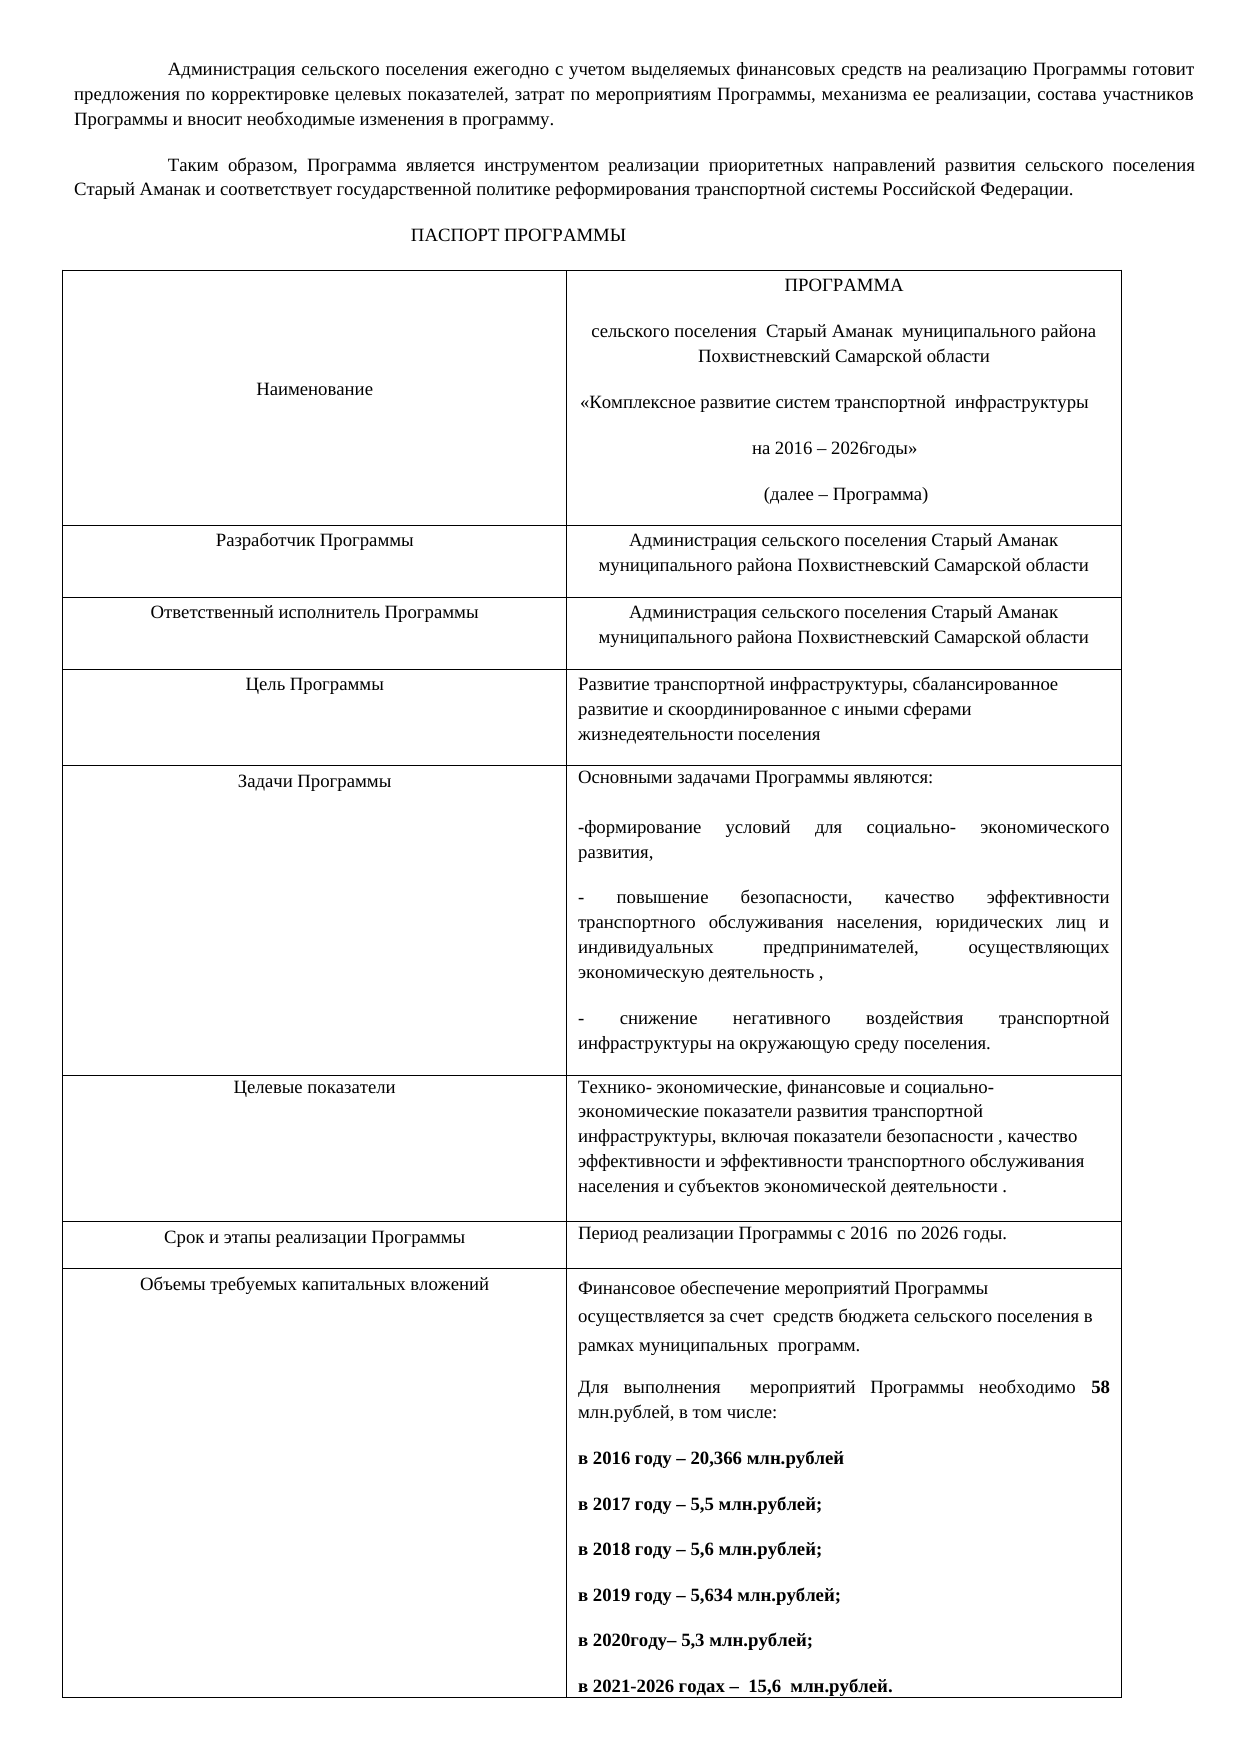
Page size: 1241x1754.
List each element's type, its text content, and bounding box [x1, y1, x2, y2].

text Таким образом, Программа является инструментом реализации приоритетных направлений развития сельского поселения Старый Аманак и соответствует государственной политике реформирования транспортной системы Российской Федерации. [74, 153, 1196, 200]
table_cell Развитие транспортной инфраструктуры, сбалансированное развитие и скоординированное с иными сферами жизнедеятельности поселения [567, 670, 1121, 765]
table_cell Период реализации Программы с 2016 по 2026 годы. [567, 1222, 1121, 1268]
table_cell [63, 1269, 566, 1697]
table_cell Ответственный исполнитель Программы [63, 598, 566, 668]
table_header ПРОГРАММА сельского поселения Старый Аманак муниципального района Похвистневский Самарской области «Комплексное развитие систем транспортной инфраструктуры на 2016 – 2026годы» (далее – Программа) [567, 271, 1121, 525]
table_header Наименование [63, 271, 566, 525]
table_cell Основными задачами Программы являются: -формирование условий для социально- экономического развития, - повышение безопасности, качество эффективности транспортного обслуживания населения, юридических лиц и индивидуальных предпринимателей, осуществляющих экономическую деятельность , - снижение негативного воздействия транспортной инфраструктуры на окружающую среду поселения. [567, 766, 1121, 1074]
table_cell Технико- экономические, финансовые и социально-экономические показатели развития транспортной инфраструктуры, включая показатели безопасности , качество эффективности и эффективности транспортного обслуживания населения и субъектов экономической деятельности . [567, 1076, 1121, 1221]
text ПАСПОРТ ПРОГРАММЫ [74, 224, 1196, 246]
table_cell Разработчик Программы [63, 526, 566, 597]
table_cell Администрация сельского поселения Старый Аманак муниципального района Похвистневский Самарской области [567, 526, 1121, 597]
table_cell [567, 1269, 1121, 1697]
text Администрация сельского поселения ежегодно с учетом выделяемых финансовых средств на реализацию Программы готовит предложения по корректировке целевых показателей, затрат по мероприятиям Программы, механизма ее реализации, состава участников Программы и вносит необходимые изменения в программу. [74, 58, 1196, 129]
table_cell Задачи Программы [63, 766, 566, 1074]
table_cell Целевые показатели [63, 1076, 566, 1221]
table_cell Цель Программы [63, 670, 566, 765]
table_cell Срок и этапы реализации Программы [63, 1222, 566, 1268]
table_cell Администрация сельского поселения Старый Аманак муниципального района Похвистневский Самарской области [567, 598, 1121, 668]
